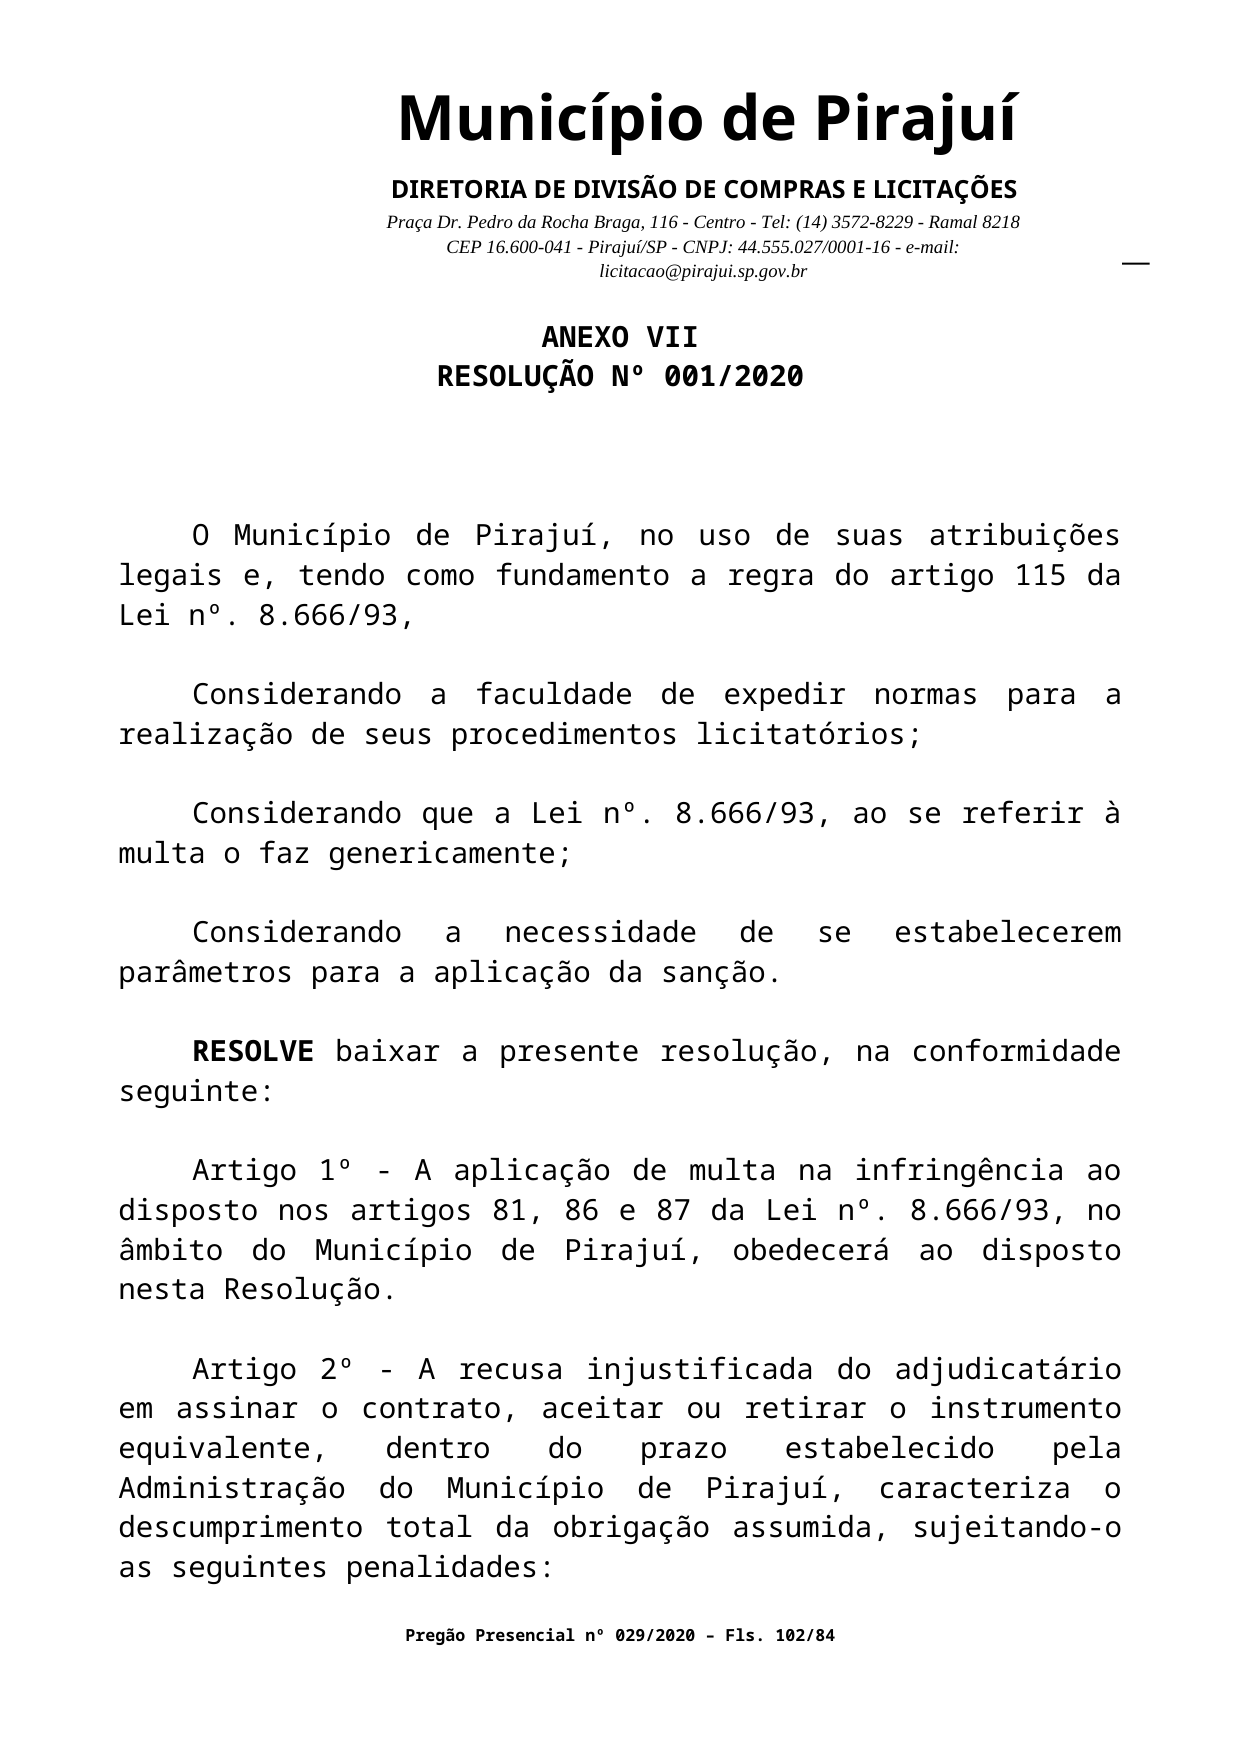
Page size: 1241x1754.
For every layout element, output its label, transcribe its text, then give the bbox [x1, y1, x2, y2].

text Artigo 2º - A recusa injustificada do adjudicatário em assinar o contrato, aceitar ou retirar o instrumento equivalente, dentro do prazo estabelecido pela Administração do Município de Pirajuí, caracteriza o descumprimento total da obrigação assumida, sujeitando-o as seguintes penalidades: [118, 1348, 1122, 1586]
text ANEXO VII [118, 316, 1122, 356]
text Considerando que a Lei nº. 8.666/93, ao se referir à multa o faz genericamente; [118, 792, 1122, 872]
text Considerando a necessidade de se estabelecerem parâmetros para a aplicação da sanção. [118, 911, 1122, 991]
text O Município de Pirajuí, no uso de suas atribuições legais e, tendo como fundamento a regra do artigo 115 da Lei nº. 8.666/93, [118, 514, 1122, 633]
text Artigo 1º - A aplicação de multa na infringência ao disposto nos artigos 81, 86 e 87 da Lei nº. 8.666/93, no âmbito do Município de Pirajuí, obedecerá ao disposto nesta Resolução. [118, 1149, 1122, 1308]
text RESOLUÇÃO Nº 001/2020 [118, 356, 1122, 395]
text Considerando a faculdade de expedir normas para a realização de seus procedimentos licitatórios; [118, 673, 1122, 753]
text RESOLVE baixar a presente resolução, na conformidade seguinte: [118, 1030, 1122, 1110]
